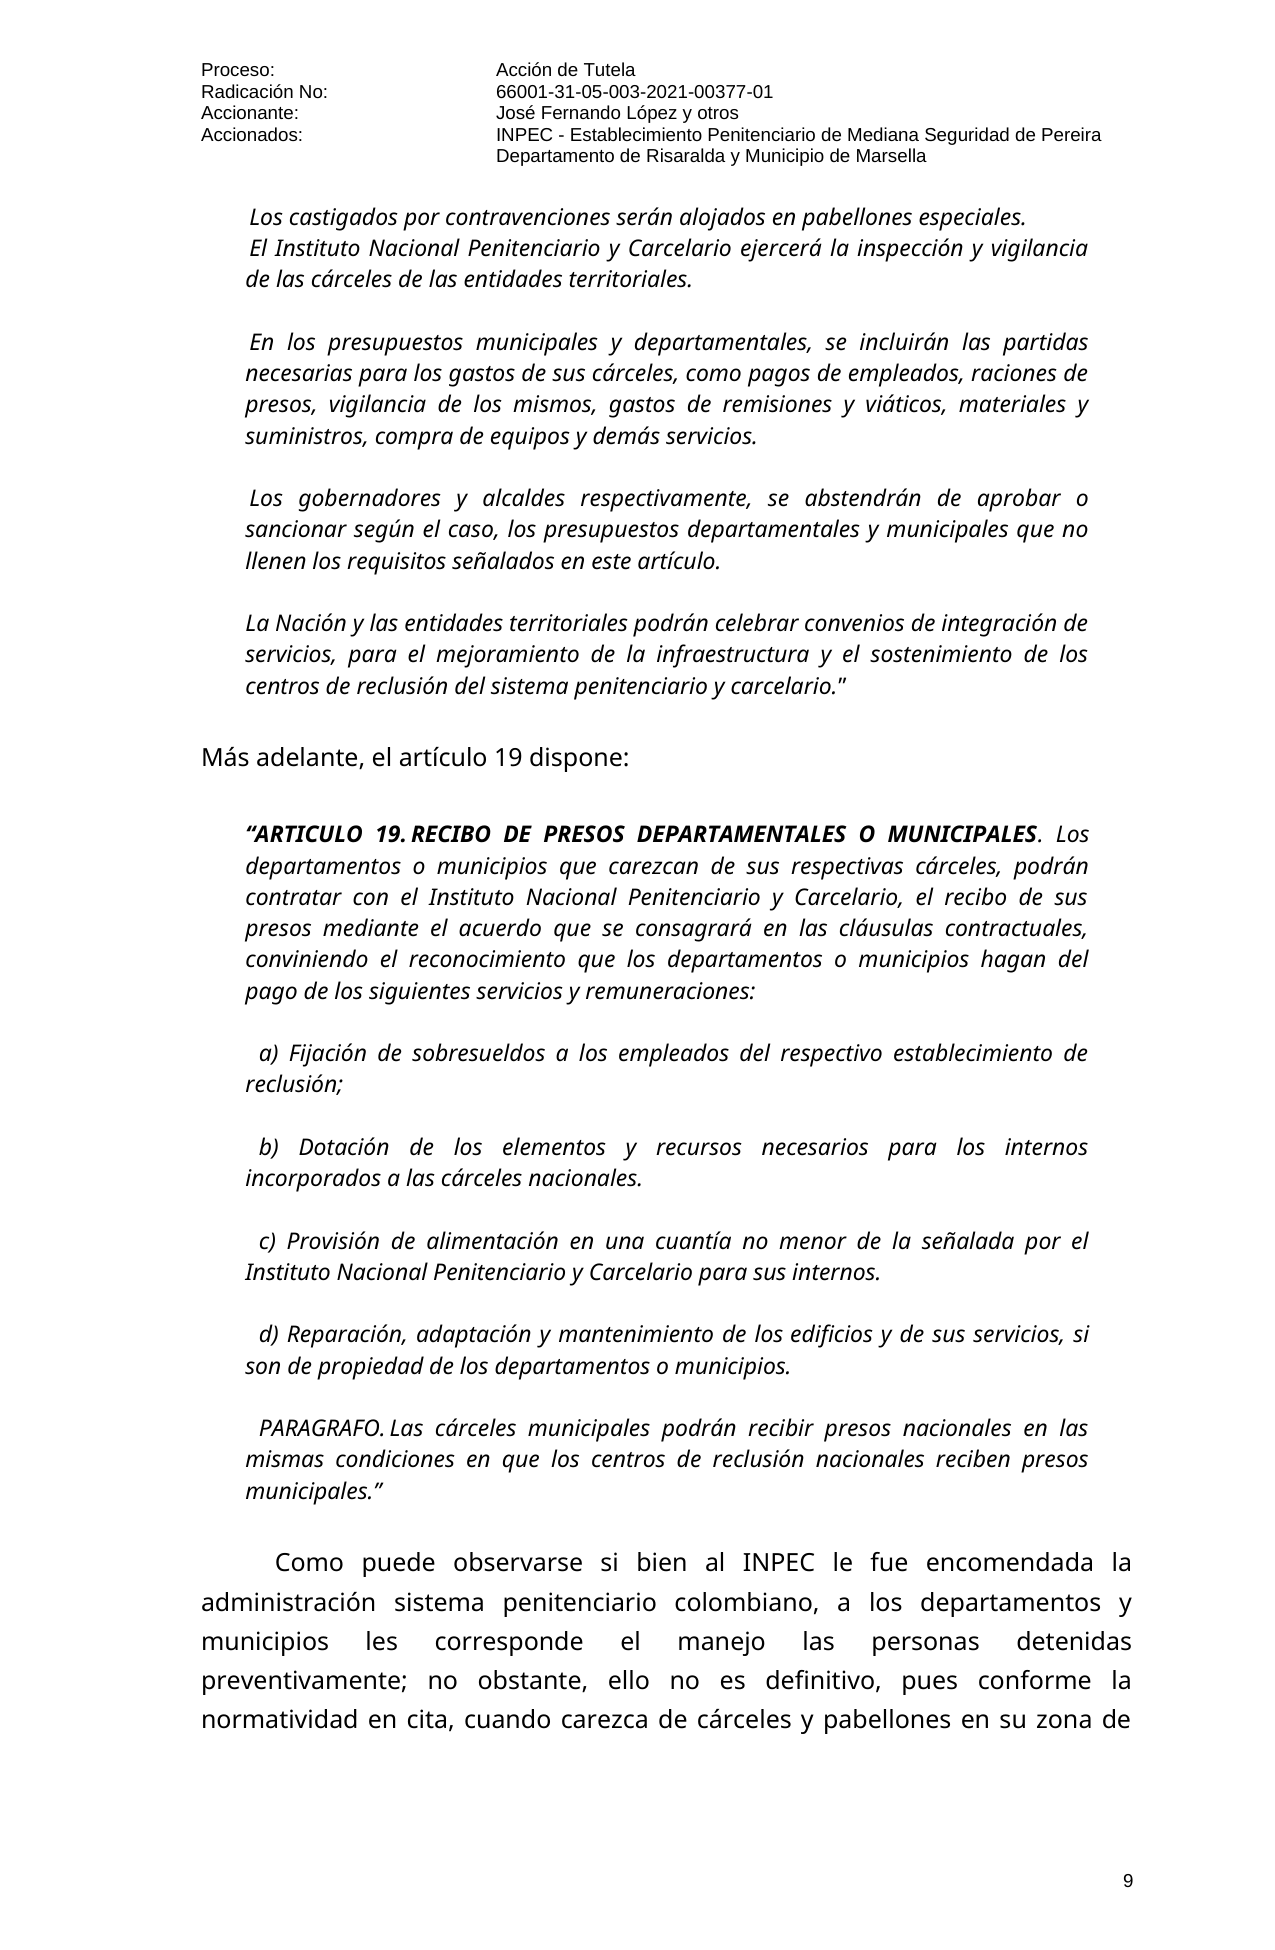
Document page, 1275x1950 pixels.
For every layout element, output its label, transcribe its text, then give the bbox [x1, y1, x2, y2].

text Más adelante, el artículo 19 dispone: [201, 740, 1133, 774]
text En los presupuestos municipales y departamentales, se incluirán las partidas necesarias para los gastos de sus cárceles, como pagos de empleados, raciones de presos, vigilancia de los mismos, gastos de remisiones y viáticos, materiales y suministros, compra de equipos y demás servicios. [245, 326, 1089, 451]
text b) Dotación de los elementos y recursos necesarios para los internos incorporados a las cárceles nacionales. [245, 1131, 1089, 1193]
text a) Fijación de sobresueldos a los empleados del respectivo establecimiento de reclusión; [245, 1037, 1089, 1099]
text Los castigados por contravenciones serán alojados en pabellones especiales. [245, 201, 1089, 232]
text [201, 1545, 1133, 1736]
text El Instituto Nacional Penitenciario y Carcelario ejercerá la inspección y vigilancia de las cárceles de las entidades territoriales. [245, 232, 1089, 294]
text La Nación y las entidades territoriales podrán celebrar convenios de integración de servicios, para el mejoramiento de la infraestructura y el sostenimiento de los centros de reclusión del sistema penitenciario y carcelario.” [245, 607, 1089, 701]
text d) Reparación, adaptación y mantenimiento de los edificios y de sus servicios, si son de propiedad de los departamentos o municipios. [245, 1318, 1089, 1381]
text “ARTICULO 19. RECIBO DE PRESOS DEPARTAMENTALES O MUNICIPALES. Los departamentos o municipios que carezcan de sus respectivas cárceles, podrán contratar con el Instituto Nacional Penitenciario y Carcelario, el recibo de sus presos mediante el acuerdo que se consagrará en las cláusulas contractuales, conviniendo el reconocimiento que los departamentos o municipios hagan del pago de los siguientes servicios y remuneraciones: [245, 818, 1089, 1006]
text PARAGRAFO. Las cárceles municipales podrán recibir presos nacionales en las mismas condiciones en que los centros de reclusión nacionales reciben presos municipales.” [245, 1412, 1089, 1506]
text Los gobernadores y alcaldes respectivamente, se abstendrán de aprobar o sancionar según el caso, los presupuestos departamentales y municipales que no llenen los requisitos señalados en este artículo. [245, 482, 1089, 576]
text c) Provisión de alimentación en una cuantía no menor de la señalada por el Instituto Nacional Penitenciario y Carcelario para sus internos. [245, 1224, 1089, 1287]
